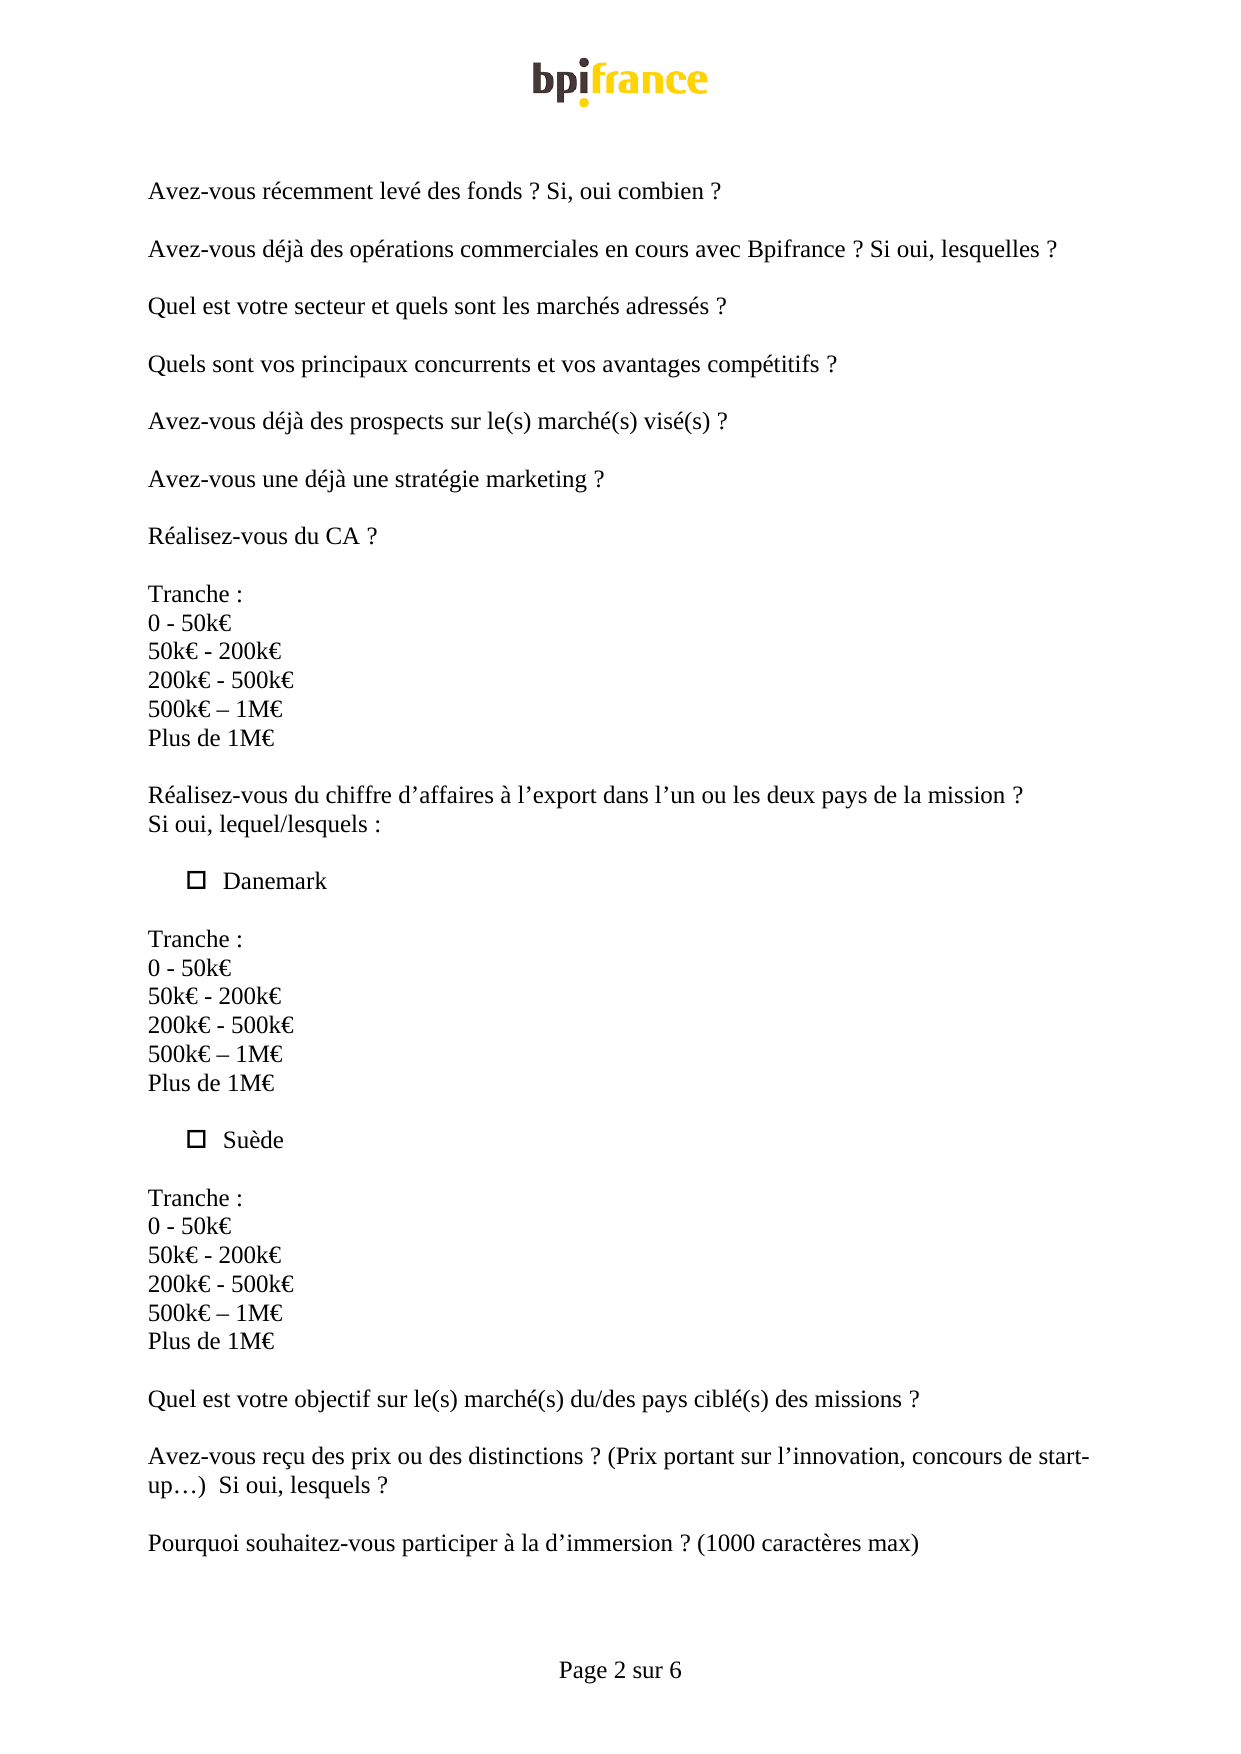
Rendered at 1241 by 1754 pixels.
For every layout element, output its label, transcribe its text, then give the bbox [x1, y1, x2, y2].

text 0 - 50k€ [148, 953, 1092, 981]
text 200k€ - 500k€ [148, 665, 1092, 694]
text Plus de 1M€ [148, 1326, 1092, 1355]
text Quels sont vos principaux concurrents et vos avantages compétitifs ? [148, 349, 1092, 378]
text Avez-vous récemment levé des fonds ? Si, oui combien ? [148, 176, 1092, 205]
text Tranche : [148, 1183, 1092, 1211]
text 50k€ - 200k€ [148, 981, 1092, 1010]
picture [504, 18, 733, 144]
text Pourquoi souhaitez-vous participer à la d’immersion ? (1000 caractères max) [148, 1528, 1092, 1556]
text Avez-vous une déjà une stratégie marketing ? [148, 464, 1092, 493]
text 200k€ - 500k€ [148, 1010, 1092, 1039]
text Si oui, lequel/lesquels : [148, 809, 1092, 838]
list Danemark [185, 866, 1092, 895]
text 500k€ – 1M€ [148, 694, 1092, 723]
text Tranche : [148, 924, 1092, 953]
text 0 - 50k€ [148, 608, 1092, 636]
text Réalisez-vous du chiffre d’affaires à l’export dans l’un ou les deux pays de la mission ? [148, 780, 1092, 809]
text Plus de 1M€ [148, 723, 1092, 751]
text 500k€ – 1M€ [148, 1298, 1092, 1326]
text Tranche : [148, 579, 1092, 608]
text Réalisez-vous du CA ? [148, 521, 1092, 550]
text Quel est votre secteur et quels sont les marchés adressés ? [148, 291, 1092, 320]
list Suède [185, 1125, 1092, 1154]
text Avez-vous déjà des prospects sur le(s) marché(s) visé(s) ? [148, 406, 1092, 435]
text Avez-vous déjà des opérations commerciales en cours avec Bpifrance ? Si oui, lesquelles ? [148, 234, 1092, 263]
text 0 - 50k€ [148, 1211, 1092, 1240]
text 50k€ - 200k€ [148, 636, 1092, 665]
text 50k€ - 200k€ [148, 1240, 1092, 1269]
text Avez-vous reçu des prix ou des distinctions ? (Prix portant sur l’innovation, concours de start-up…) Si oui, lesquels ? [148, 1441, 1092, 1499]
text 500k€ – 1M€ [148, 1039, 1092, 1068]
text 200k€ - 500k€ [148, 1269, 1092, 1298]
text Quel est votre objectif sur le(s) marché(s) du/des pays ciblé(s) des missions ? [148, 1384, 1092, 1413]
text Plus de 1M€ [148, 1068, 1092, 1096]
